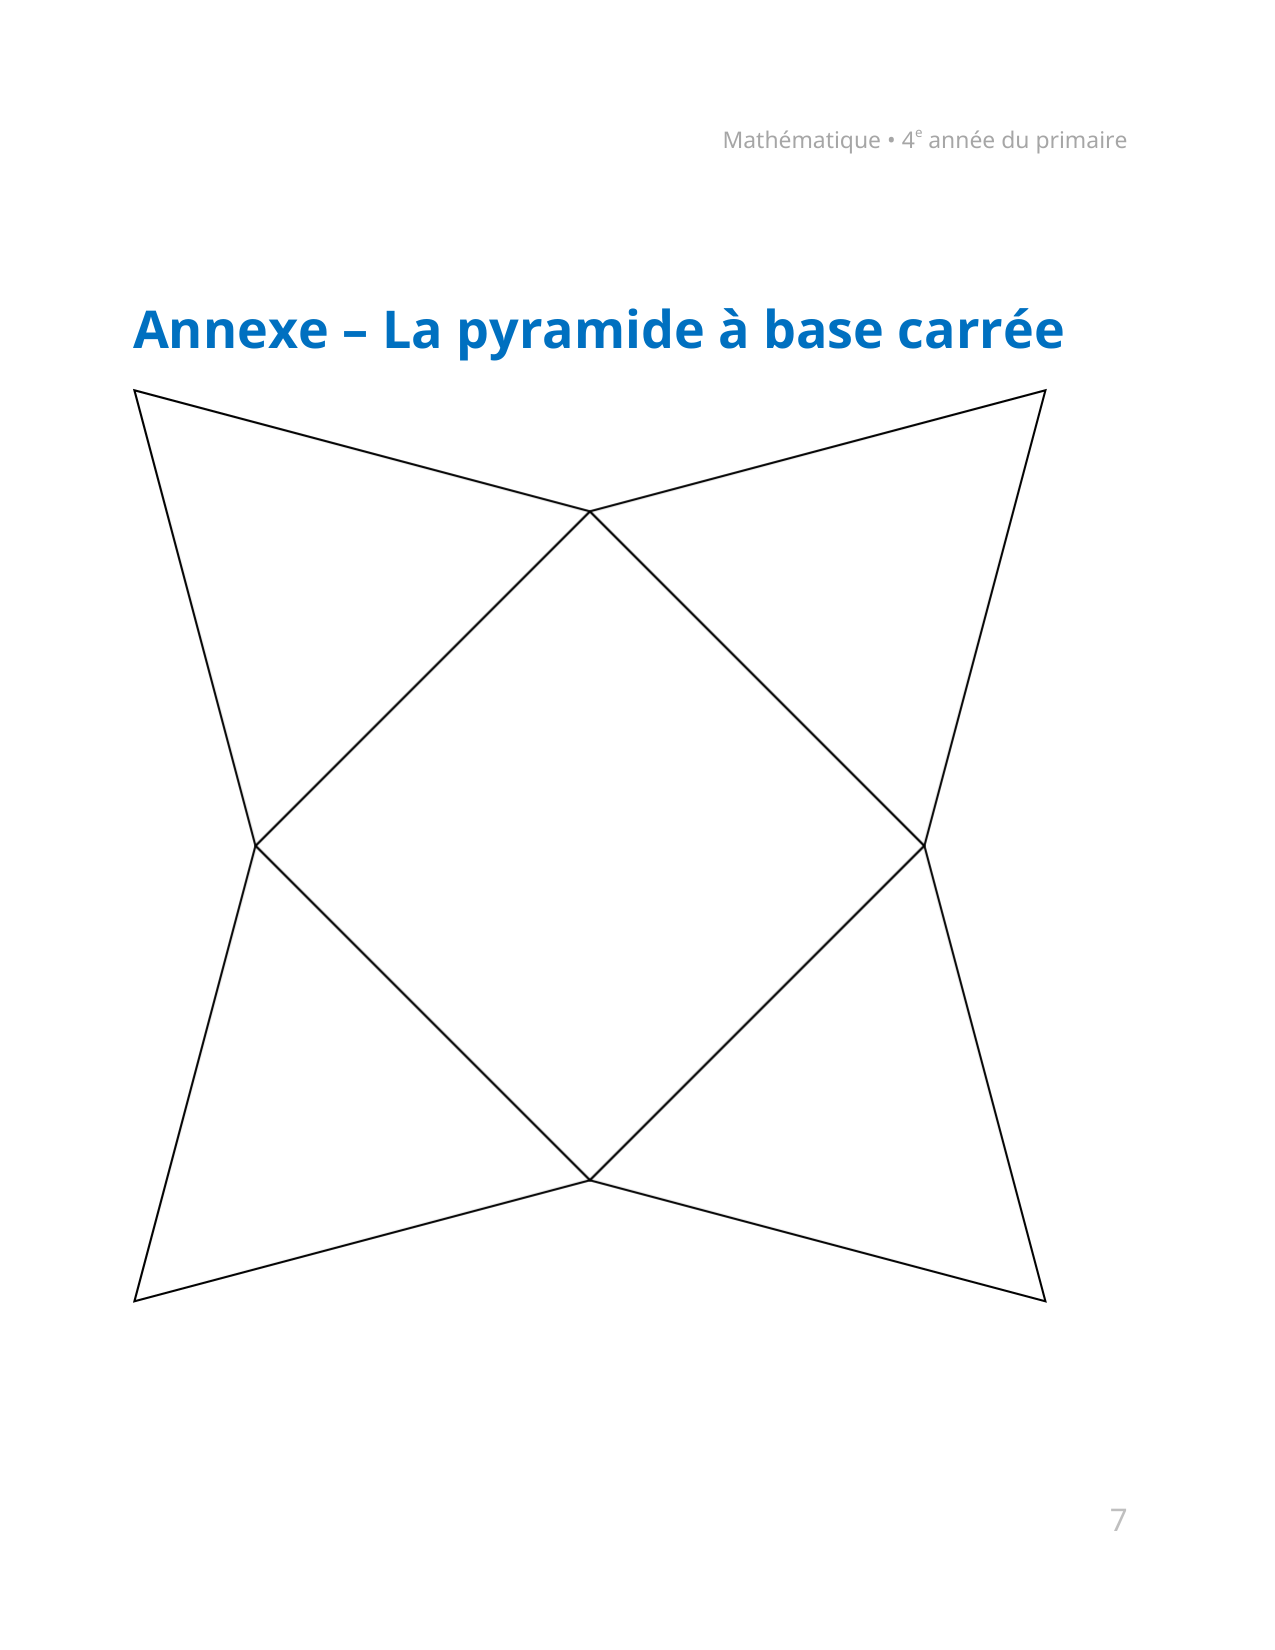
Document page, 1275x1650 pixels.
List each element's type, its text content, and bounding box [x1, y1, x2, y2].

picture [132, 388, 1047, 1303]
text Annexe – La pyramide à base carrée [133, 293, 1127, 363]
